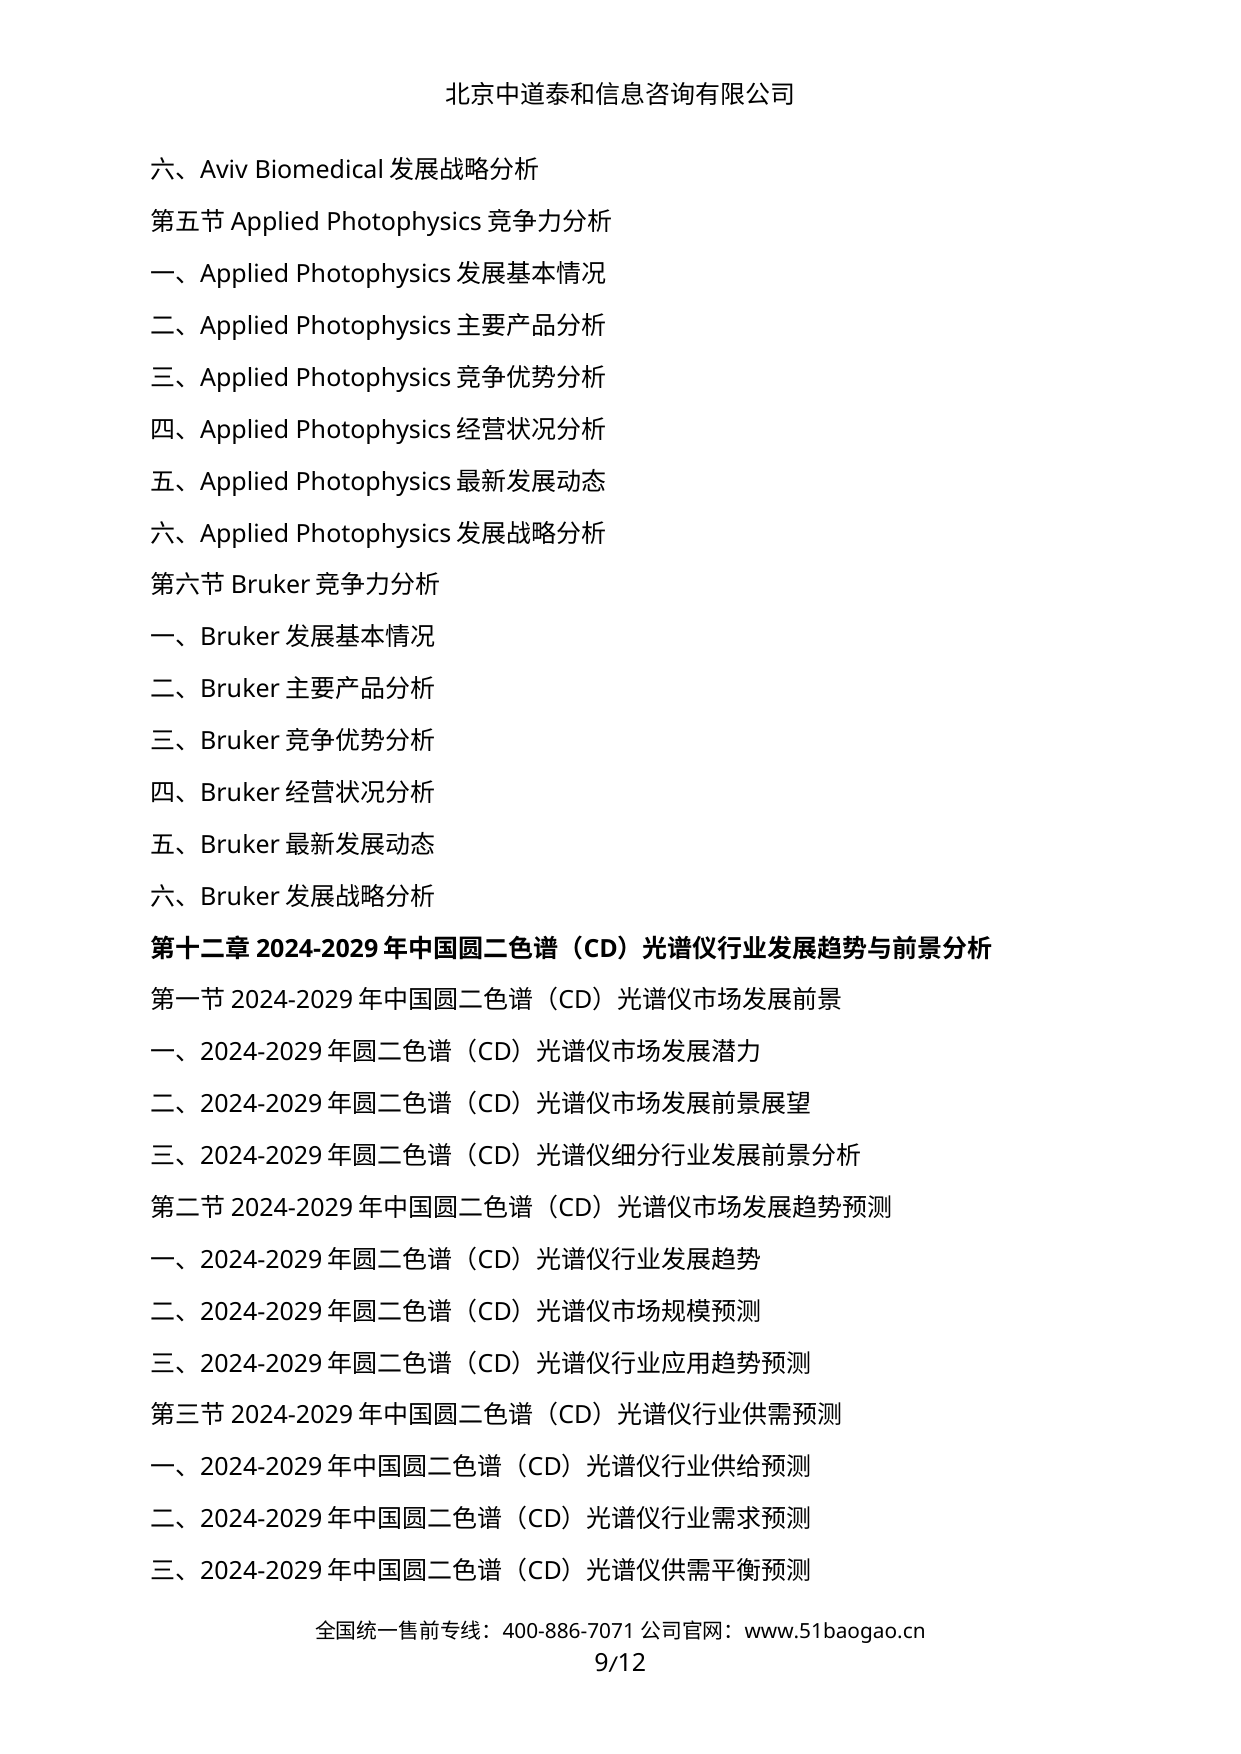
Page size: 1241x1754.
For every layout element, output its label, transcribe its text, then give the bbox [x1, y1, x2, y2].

text 四、Bruker经营状况分析 [150, 772, 1090, 809]
text 五、Bruker最新发展动态 [150, 824, 1090, 861]
text 二、2024-2029年圆二色谱（CD）光谱仪市场规模预测 [150, 1291, 1090, 1327]
text 一、2024-2029年中国圆二色谱（CD）光谱仪行业供给预测 [150, 1447, 1090, 1483]
text 一、2024-2029年圆二色谱（CD）光谱仪行业发展趋势 [150, 1239, 1090, 1276]
text 二、2024-2029年中国圆二色谱（CD）光谱仪行业需求预测 [150, 1499, 1090, 1535]
text 二、Bruker主要产品分析 [150, 669, 1090, 705]
text 第十二章 2024-2029年中国圆二色谱（CD）光谱仪行业发展趋势与前景分析 [150, 928, 1090, 964]
text 一、2024-2029年圆二色谱（CD）光谱仪市场发展潜力 [150, 1032, 1090, 1068]
text 二、Applied Photophysics主要产品分析 [150, 306, 1090, 342]
text 四、Applied Photophysics经营状况分析 [150, 409, 1090, 446]
text 第一节 2024-2029年中国圆二色谱（CD）光谱仪市场发展前景 [150, 980, 1090, 1016]
text 五、Applied Photophysics最新发展动态 [150, 461, 1090, 497]
text 六、Aviv Biomedical发展战略分析 [150, 150, 1090, 186]
text 三、2024-2029年圆二色谱（CD）光谱仪行业应用趋势预测 [150, 1343, 1090, 1379]
text 第五节 Applied Photophysics竞争力分析 [150, 202, 1090, 238]
text 六、Bruker发展战略分析 [150, 876, 1090, 912]
text 三、2024-2029年中国圆二色谱（CD）光谱仪供需平衡预测 [150, 1551, 1090, 1587]
text 三、Applied Photophysics竞争优势分析 [150, 357, 1090, 394]
text 三、2024-2029年圆二色谱（CD）光谱仪细分行业发展前景分析 [150, 1136, 1090, 1172]
text 第六节 Bruker竞争力分析 [150, 565, 1090, 601]
text 六、Applied Photophysics发展战略分析 [150, 513, 1090, 549]
text 第二节 2024-2029年中国圆二色谱（CD）光谱仪市场发展趋势预测 [150, 1187, 1090, 1224]
text 一、Bruker发展基本情况 [150, 617, 1090, 653]
text 一、Applied Photophysics发展基本情况 [150, 254, 1090, 290]
text 三、Bruker竞争优势分析 [150, 721, 1090, 757]
text 二、2024-2029年圆二色谱（CD）光谱仪市场发展前景展望 [150, 1084, 1090, 1120]
text 第三节 2024-2029年中国圆二色谱（CD）光谱仪行业供需预测 [150, 1395, 1090, 1431]
